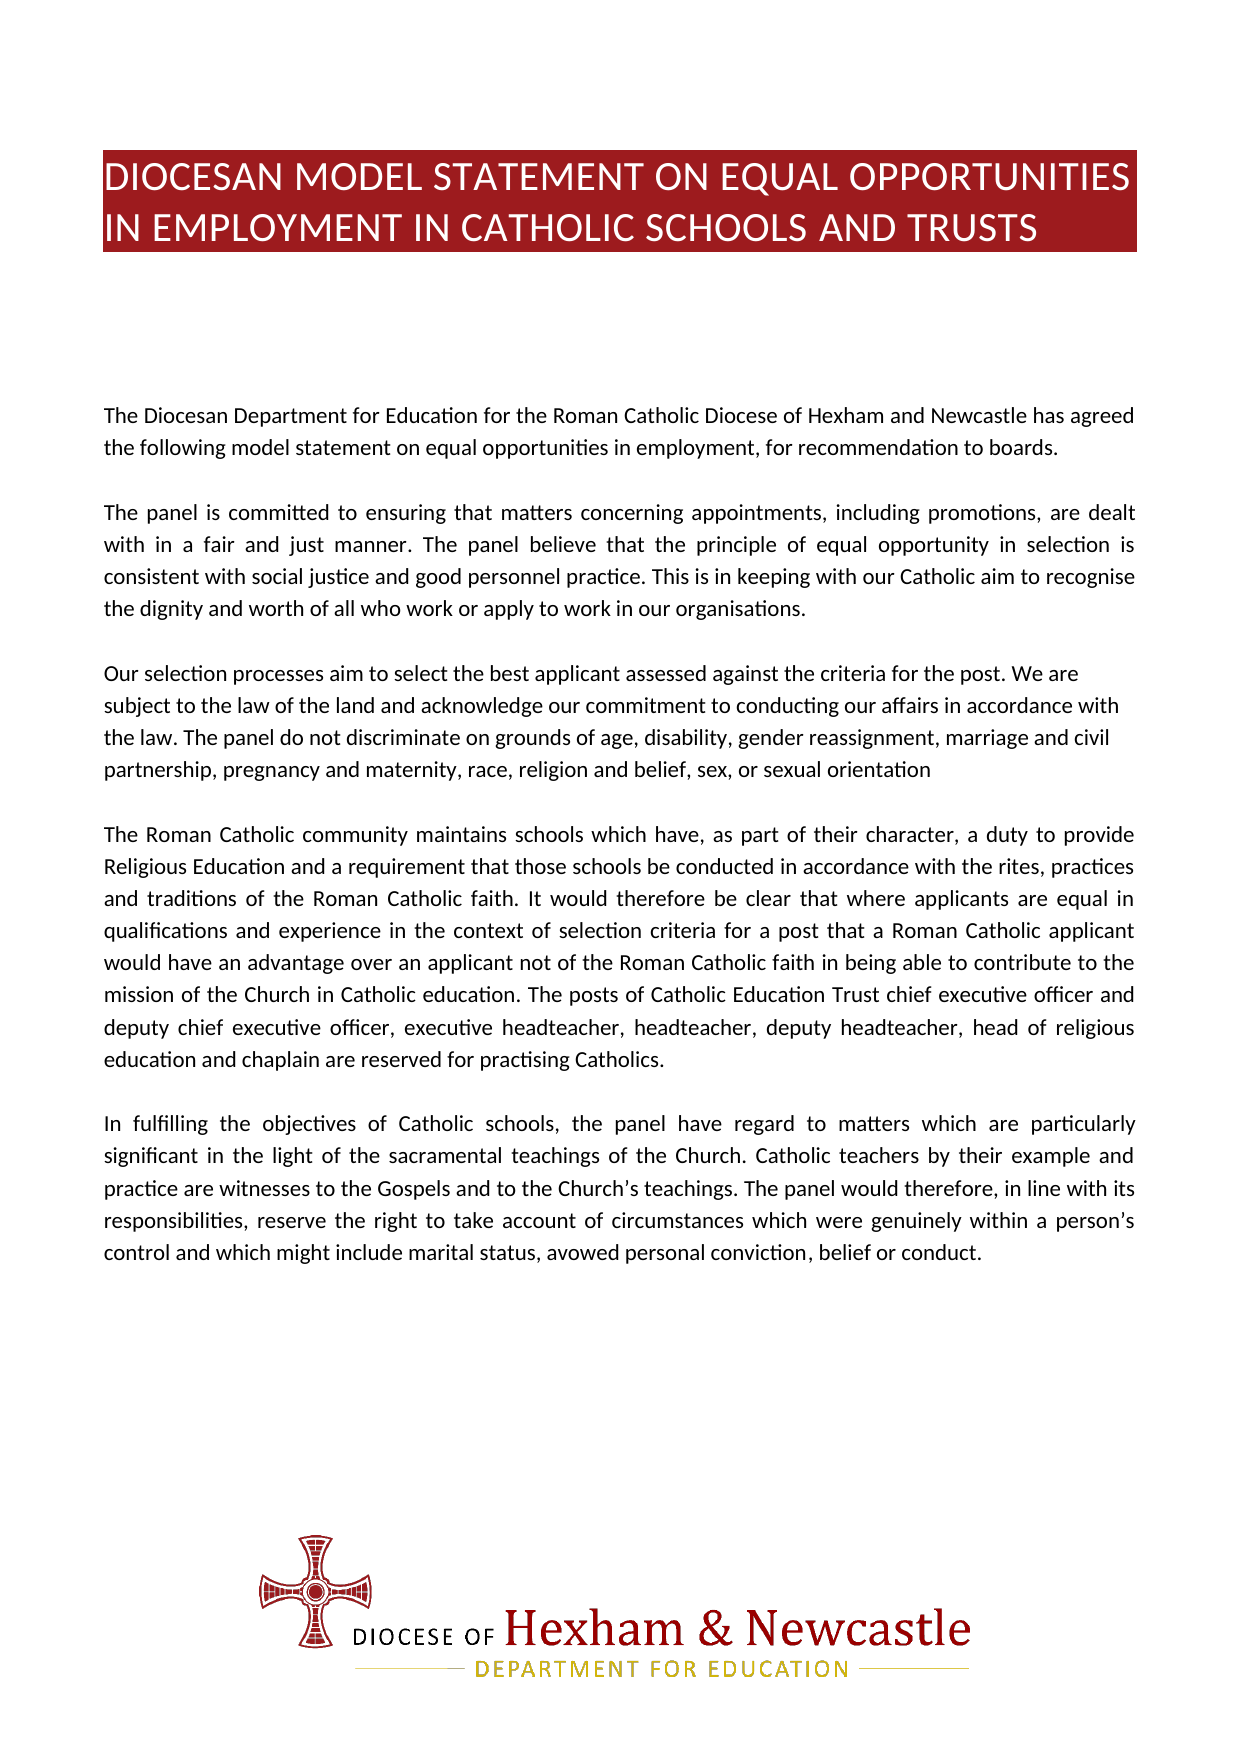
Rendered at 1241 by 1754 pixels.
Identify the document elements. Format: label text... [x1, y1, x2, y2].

text The Roman Catholic community maintains schools which have, as part of their character, a duty to provide Religious Education and a requirement that those schools be conducted in accordance with the rites, practices and traditions of the Roman Catholic faith. It would therefore be clear that where applicants are equal in qualifications and experience in the context of selection criteria for a post that a Roman Catholic applicant would have an advantage over an applicant not of the Roman Catholic faith in being able to contribute to the mission of the Church in Catholic education. The posts of Catholic Education Trust chief executive officer and deputy chief executive officer, executive headteacher, headteacher, deputy headteacher, head of religious education and chaplain are reserved for practising Catholics. [103, 820, 1137, 1073]
text The Diocesan Department for Education for the Roman Catholic Diocese of Hexham and Newcastle has agreed the following model statement on equal opportunities in employment, for recommendation to boards. [103, 401, 1137, 461]
text The panel is committed to ensuring that matters concerning appointments, including promotions, are dealt with in a fair and just manner. The panel believe that the principle of equal opportunity in selection is consistent with social justice and good personnel practice. This is in keeping with our Catholic aim to recognise the dignity and worth of all who work or apply to work in our organisations. [103, 498, 1137, 622]
list Our selection processes aim to select the best applicant assessed against the criteria for the post. We are subject to the law of the land and acknowledge our commitment to conducting our affairs in accordance with the law. The panel do not discriminate on grounds of age, disability, gender reassignment, marriage and civil partnership, pregnancy and maternity, race, religion and belief, sex, or sexual orientation [103, 659, 1137, 783]
text In fulfilling the objectives of Catholic schools, the panel have regard to matters which are particularly significant in the light of the sacramental teachings of the Church. Catholic teachers by their example and practice are witnesses to the Gospels and to the Church’s teachings. The panel would therefore, in line with its responsibilities, reserve the right to take account of circumstances which were genuinely within a person’s control and which might include marital status, avowed personal conviction, belief or conduct. [103, 1109, 1137, 1266]
picture [259, 1535, 980, 1686]
subtitle DIOCESAN MODEL STATEMENT ON EQUAL OPPORTUNITIES IN EMPLOYMENT IN CATHOLIC SCHOOLS and trusts [103, 150, 1137, 252]
